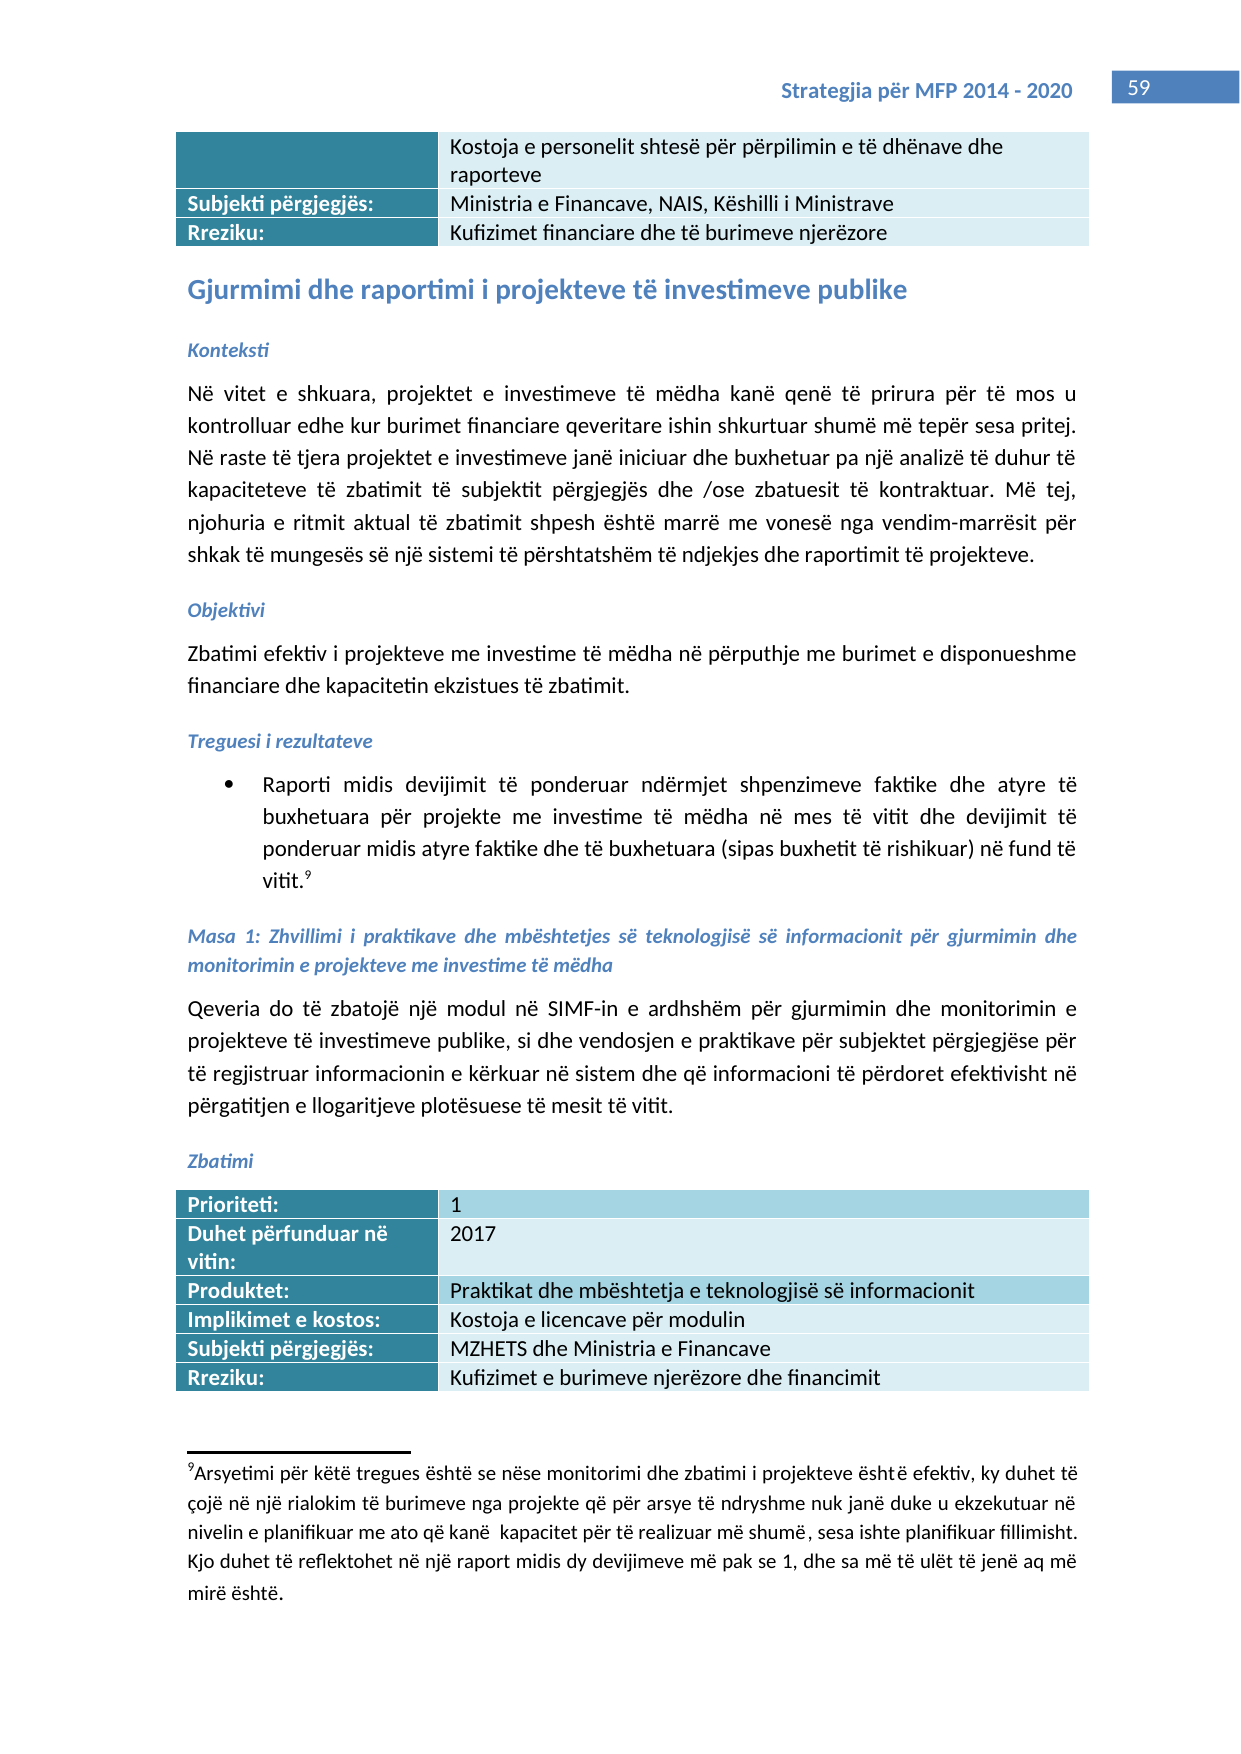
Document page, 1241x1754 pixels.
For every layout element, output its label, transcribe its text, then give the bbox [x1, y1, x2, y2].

table_header 1 [439, 1190, 1089, 1218]
subtitle Treguesi i rezultateve [187, 728, 1078, 753]
table_cell Subjekti përgjegjës: [176, 1334, 438, 1362]
table_cell Rreziku: [176, 1363, 438, 1391]
table_cell Kostoja e licencave për modulin [439, 1305, 1089, 1333]
table_cell Ministria e Financave, NAIS, Këshilli i Ministrave [439, 189, 1089, 217]
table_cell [439, 132, 1089, 188]
table_header Prioriteti: [176, 1190, 438, 1218]
table_cell Duhet përfunduar në vitin: [176, 1219, 438, 1275]
table_cell 2017 [439, 1219, 1089, 1275]
table_cell MZHETS dhe Ministria e Financave [439, 1334, 1089, 1362]
table_cell Praktikat dhe mbështetja e teknologjisë së informacionit [439, 1276, 1089, 1304]
text Qeveria do të zbatojë një modul në SIMF-in e ardhshëm për gjurmimin dhe monitorimin e projekteve të investimeve publike, si dhe vendosjen e praktikave për subjektet përgjegjëse për të regjistruar informacionin e kërkuar në sistem dhe që informacioni të përdoret efektivisht në përgatitjen e llogaritjeve plotësuese të mesit të vitit. [187, 994, 1078, 1119]
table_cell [176, 132, 438, 188]
list Raporti midis devijimit të ponderuar ndërmjet shpenzimeve faktike dhe atyre të buxhetuara për projekte me investime të mëdha në mes të vitit dhe devijimit të ponderuar midis atyre faktike dhe të buxhetuara (sipas buxhetit të rishikuar) në fund të vitit. [225, 770, 1078, 894]
subtitle Gjurmimi dhe raportimi i projekteve të investimeve publike [187, 271, 1078, 307]
table_cell Kufizimet financiare dhe të burimeve njerëzore [439, 218, 1089, 246]
subtitle Konteksti [187, 337, 1078, 363]
table_cell Implikimet e kostos: [176, 1305, 438, 1333]
table_cell Rreziku: [176, 218, 438, 246]
table_cell Produktet: [176, 1276, 438, 1304]
table_cell Kufizimet e burimeve njerëzore dhe financimit [439, 1363, 1089, 1391]
table_cell Subjekti përgjegjës: [176, 189, 438, 217]
text Zbatimi efektiv i projekteve me investime të mëdha në përputhje me burimet e disponueshme financiare dhe kapacitetin ekzistues të zbatimit. [187, 639, 1078, 699]
subtitle Masa 1: Zhvillimi i praktikave dhe mbështetjes së teknologjisë së informacionit për gjurmimin dhe monitorimin e projekteve me investime të mëdha [187, 923, 1078, 978]
subtitle Zbatimi [187, 1148, 1078, 1173]
subtitle Objektivi [187, 597, 1078, 622]
text Në vitet e shkuara, projektet e investimeve të mëdha kanë qenë të prirura për të mos u kontrolluar edhe kur burimet financiare qeveritare ishin shkurtuar shumë më tepër sesa pritej. Në raste të tjera projektet e investimeve janë iniciuar dhe buxhetuar pa një analizë të duhur të kapaciteteve të zbatimit të subjektit përgjegjës dhe /ose zbatuesit të kontraktuar. Më tej, njohuria e ritmit aktual të zbatimit shpesh është marrë me vonesë nga vendim-marrësit për shkak të mungesës së një sistemi të përshtatshëm të ndjekjes dhe raportimit të projekteve. [187, 379, 1078, 568]
